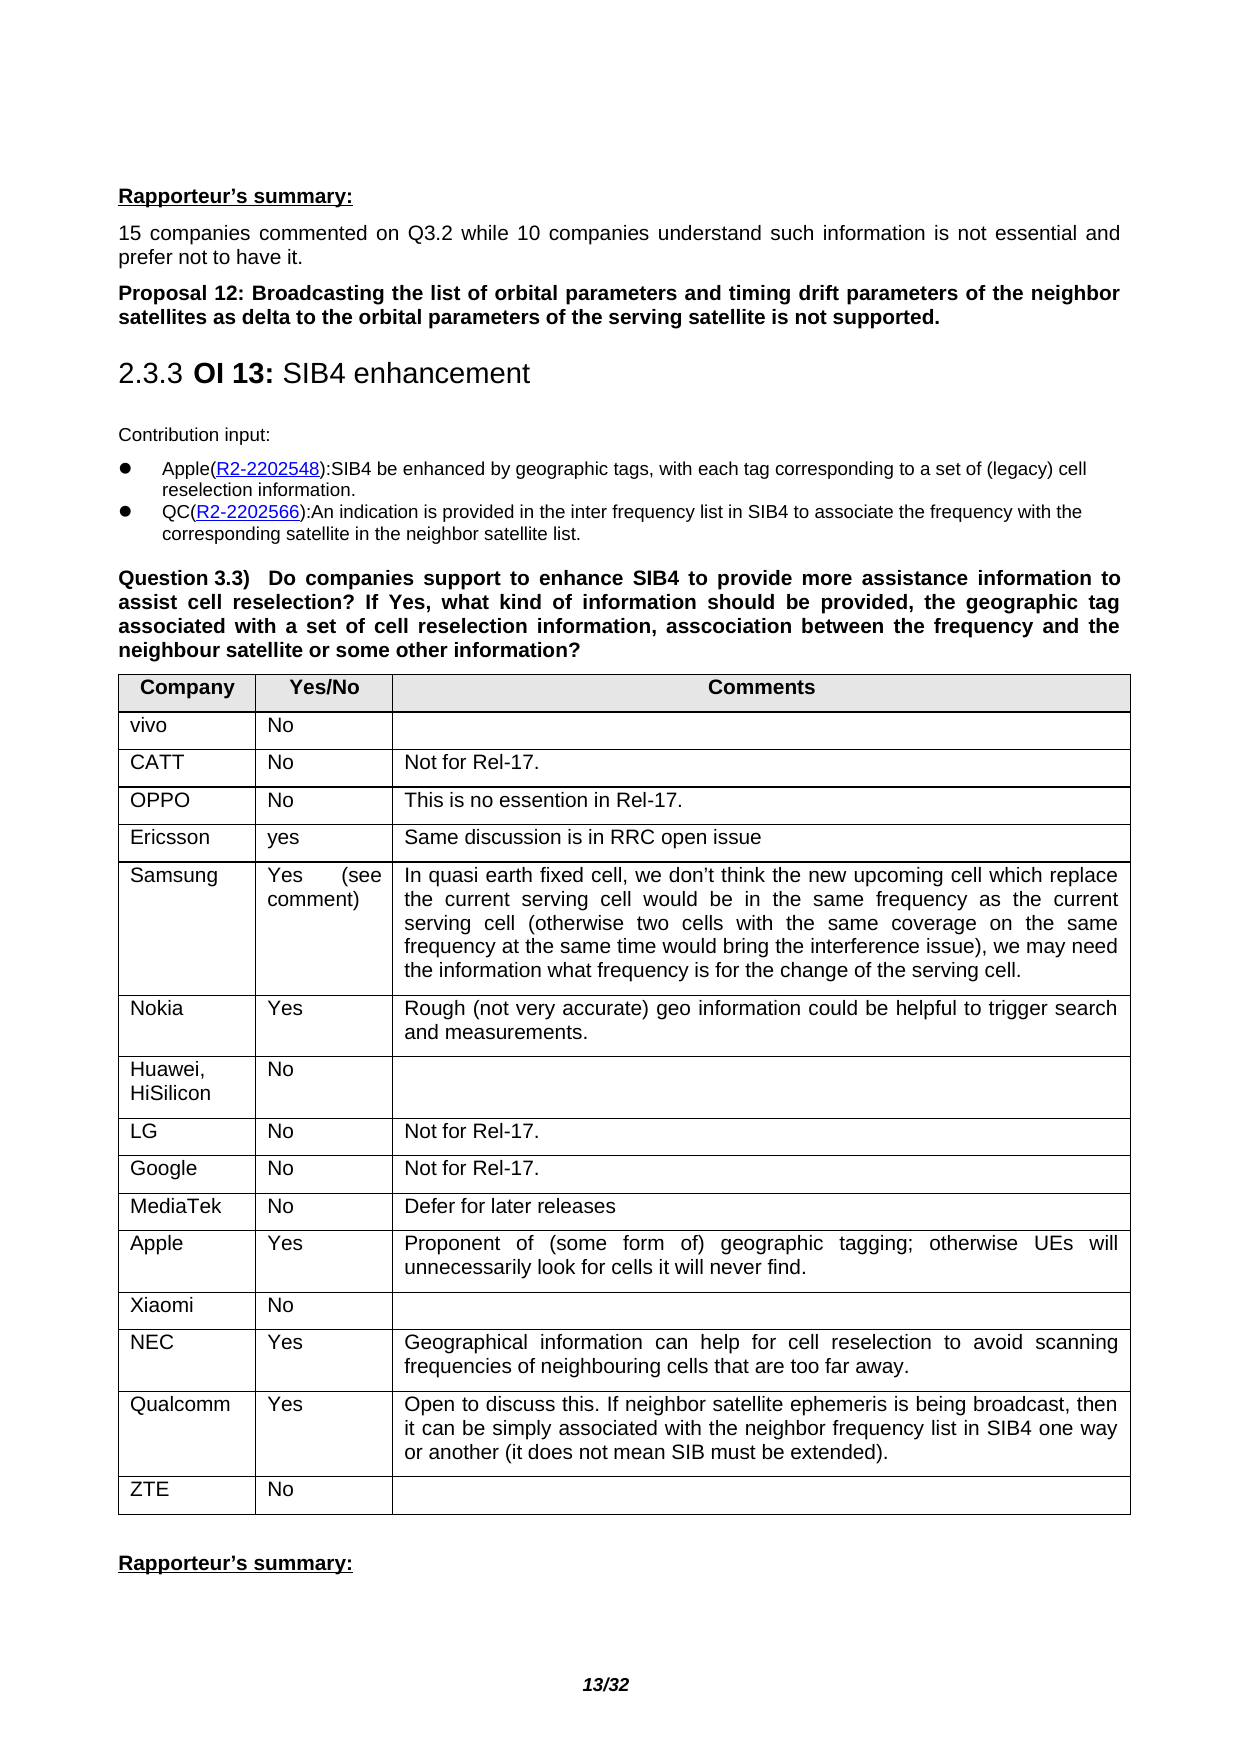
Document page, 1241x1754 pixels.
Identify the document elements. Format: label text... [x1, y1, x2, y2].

text Contribution input: [118, 423, 1122, 445]
table_cell No [256, 1156, 392, 1193]
table_cell Yes [256, 1330, 392, 1391]
table_cell Yes [256, 1231, 392, 1292]
table_header Yes/No [256, 675, 392, 711]
table_cell Same discussion is in RRC open issue [393, 825, 1130, 861]
table_cell LG [119, 1119, 255, 1155]
table_cell No [256, 1119, 392, 1155]
text Proposal 12: Broadcasting the list of orbital parameters and timing drift parameters of the neighbor satellites as delta to the orbital parameters of the serving satellite is not supported. [118, 281, 1122, 329]
table_cell Google [119, 1156, 255, 1193]
table_cell MediaTek [119, 1194, 255, 1230]
table_cell [393, 713, 1130, 749]
table_cell No [256, 788, 392, 824]
table_cell [393, 1293, 1130, 1329]
table_cell No [256, 1057, 392, 1118]
table_cell yes [256, 825, 392, 861]
table_cell Ericsson [119, 825, 255, 861]
text 15 companies commented on Q3.2 while 10 companies understand such information is not essential and prefer not to have it. [118, 221, 1122, 268]
table_cell Proponent of (some form of) geographic tagging; otherwise UEs will unnecessarily look for cells it will never find. [393, 1231, 1130, 1292]
table_cell Not for Rel-17. [393, 1119, 1130, 1155]
table_cell CATT [119, 750, 255, 786]
table_cell This is no essention in Rel-17. [393, 788, 1130, 824]
table_cell No [256, 713, 392, 749]
table_cell No [256, 1293, 392, 1329]
table_cell Not for Rel-17. [393, 1156, 1130, 1193]
table_cell Samsung [119, 863, 255, 995]
table_cell NEC [119, 1330, 255, 1391]
table_cell Rough (not very accurate) geo information could be helpful to trigger search and measurements. [393, 996, 1130, 1056]
table_cell Not for Rel-17. [393, 750, 1130, 786]
table_cell [393, 1477, 1130, 1513]
list QC(R2-2202566):An indication is provided in the inter frequency list in SIB4 to associate the frequency with the corresponding satellite in the neighbor satellite list. [118, 501, 1122, 544]
table_cell No [256, 1477, 392, 1513]
table_cell No [256, 1194, 392, 1230]
table_cell Apple [119, 1231, 255, 1292]
table_cell Yes [256, 996, 392, 1056]
text Question 3.3) Do companies support to enhance SIB4 to provide more assistance information to assist cell reselection? If Yes, what kind of information should be provided, the geographic tag associated with a set of cell reselection information, asscociation between the frequency and the neighbour satellite or some other information? [118, 566, 1122, 661]
table_cell Yes (see comment) [256, 863, 392, 995]
table_cell No [256, 750, 392, 786]
table_cell Nokia [119, 996, 255, 1056]
table_cell Defer for later releases [393, 1194, 1130, 1230]
table_header Comments [393, 675, 1130, 711]
table_cell OPPO [119, 788, 255, 824]
table_cell [393, 1057, 1130, 1118]
list Apple(R2-2202548):SIB4 be enhanced by geographic tags, with each tag corresponding to a set of (legacy) cell reselection information. [118, 458, 1122, 501]
text Rapporteur’s summary: [118, 184, 1122, 208]
table_cell vivo [119, 713, 255, 749]
subtitle OI 13: SIB4 enhancement [118, 356, 1122, 390]
table_cell Qualcomm [119, 1392, 255, 1476]
text Rapporteur’s summary: [118, 1551, 1122, 1575]
table_cell ZTE [119, 1477, 255, 1513]
table_cell In quasi earth fixed cell, we don’t think the new upcoming cell which replace the current serving cell would be in the same frequency as the current serving cell (otherwise two cells with the same coverage on the same frequency at the same time would bring the interference issue), we may need the information what frequency is for the change of the serving cell. [393, 863, 1130, 995]
table_cell Huawei, HiSilicon [119, 1057, 255, 1118]
table_cell Yes [256, 1392, 392, 1476]
table_header Company [119, 675, 255, 711]
table_cell Geographical information can help for cell reselection to avoid scanning frequencies of neighbouring cells that are too far away. [393, 1330, 1130, 1391]
table_cell Xiaomi [119, 1293, 255, 1329]
table_cell Open to discuss this. If neighbor satellite ephemeris is being broadcast, then it can be simply associated with the neighbor frequency list in SIB4 one way or another (it does not mean SIB must be extended). [393, 1392, 1130, 1476]
